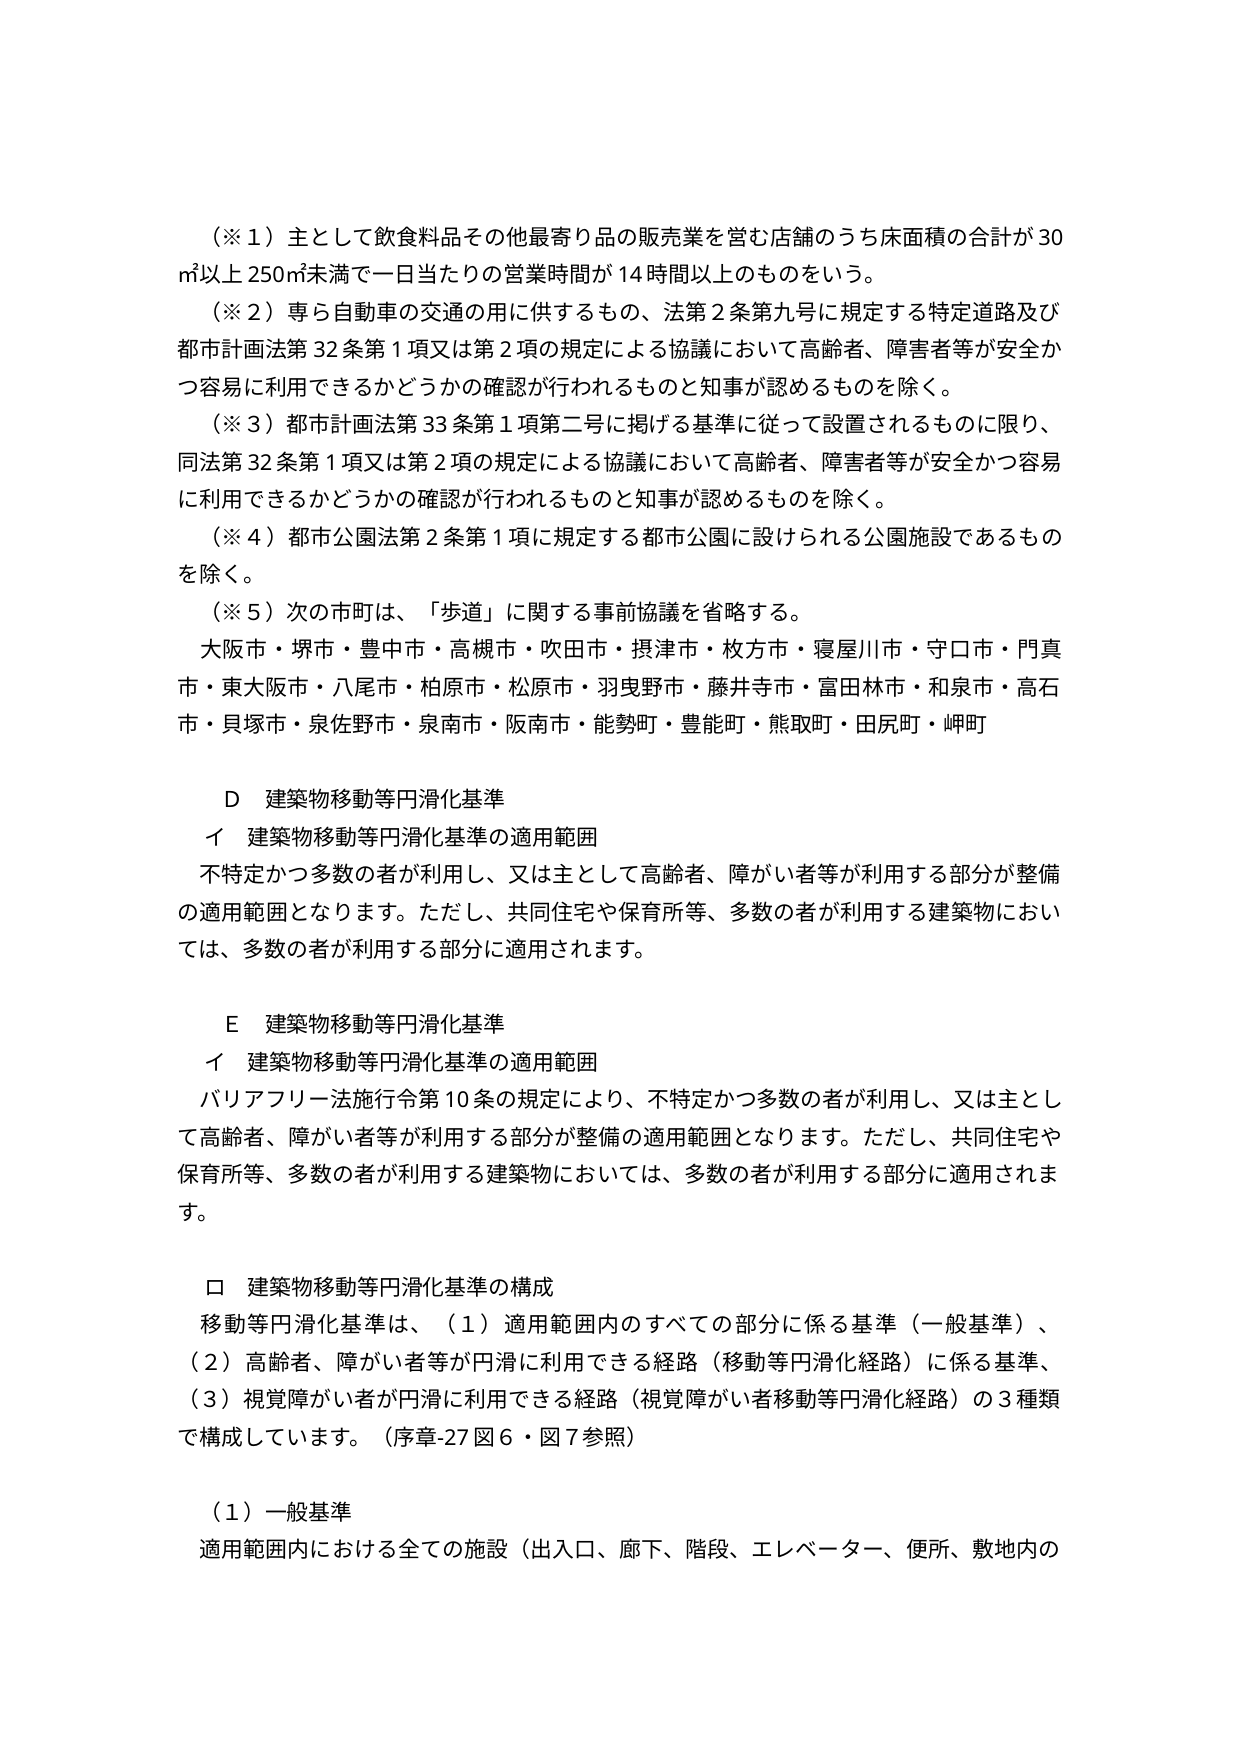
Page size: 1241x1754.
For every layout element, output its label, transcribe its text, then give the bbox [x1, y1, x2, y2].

text 不特定かつ多数の者が利用し、又は主として高齢者、障がい者等が利用する部分が整備の適用範囲となります。ただし、共同住宅や保育所等、多数の者が利用する建築物においては、多数の者が利用する部分に適用されます。 [177, 854, 1063, 967]
text （※４）都市公園法第2条第1項に規定する都市公園に設けられる公園施設であるものを除く。 [177, 517, 1063, 592]
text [177, 1529, 1063, 1567]
text （※３）都市計画法第33条第１項第二号に掲げる基準に従って設置されるものに限り、同法第32条第1項又は第2項の規定による協議において高齢者、障害者等が安全かつ容易に利用できるかどうかの確認が行われるものと知事が認めるものを除く。 [177, 404, 1063, 517]
text ロ 建築物移動等円滑化基準の構成 [177, 1267, 1063, 1304]
text Ｄ 建築物移動等円滑化基準 [177, 779, 1063, 817]
text 大阪市・堺市・豊中市・高槻市・吹田市・摂津市・枚方市・寝屋川市・守口市・門真市・東大阪市・八尾市・柏原市・松原市・羽曳野市・藤井寺市・富田林市・和泉市・高石市・貝塚市・泉佐野市・泉南市・阪南市・能勢町・豊能町・熊取町・田尻町・岬町 [177, 629, 1063, 742]
text （※２）専ら自動車の交通の用に供するもの、法第２条第九号に規定する特定道路及び都市計画法第32条第1項又は第2項の規定による協議において高齢者、障害者等が安全かつ容易に利用できるかどうかの確認が行われるものと知事が認めるものを除く。 [177, 292, 1063, 404]
text 移動等円滑化基準は、（１）適用範囲内のすべての部分に係る基準（一般基準）、（２）高齢者、障がい者等が円滑に利用できる経路（移動等円滑化経路）に係る基準、（３）視覚障がい者が円滑に利用できる経路（視覚障がい者移動等円滑化経路）の３種類で構成しています。（序章-27図６・図７参照） [177, 1304, 1063, 1454]
text Ｅ 建築物移動等円滑化基準 [177, 1004, 1063, 1042]
text （※５）次の市町は、「歩道」に関する事前協議を省略する。 [177, 592, 1063, 629]
text （※１）主として飲食料品その他最寄り品の販売業を営む店舗のうち床面積の合計が30㎡以上250㎡未満で一日当たりの営業時間が14時間以上のものをいう。 [177, 217, 1063, 292]
text （１）一般基準 [177, 1492, 1063, 1529]
text バリアフリー法施行令第10条の規定により、不特定かつ多数の者が利用し、又は主として高齢者、障がい者等が利用する部分が整備の適用範囲となります。ただし、共同住宅や保育所等、多数の者が利用する建築物においては、多数の者が利用する部分に適用されます。 [177, 1079, 1063, 1229]
text イ 建築物移動等円滑化基準の適用範囲 [177, 817, 1063, 854]
text イ 建築物移動等円滑化基準の適用範囲 [177, 1042, 1063, 1079]
